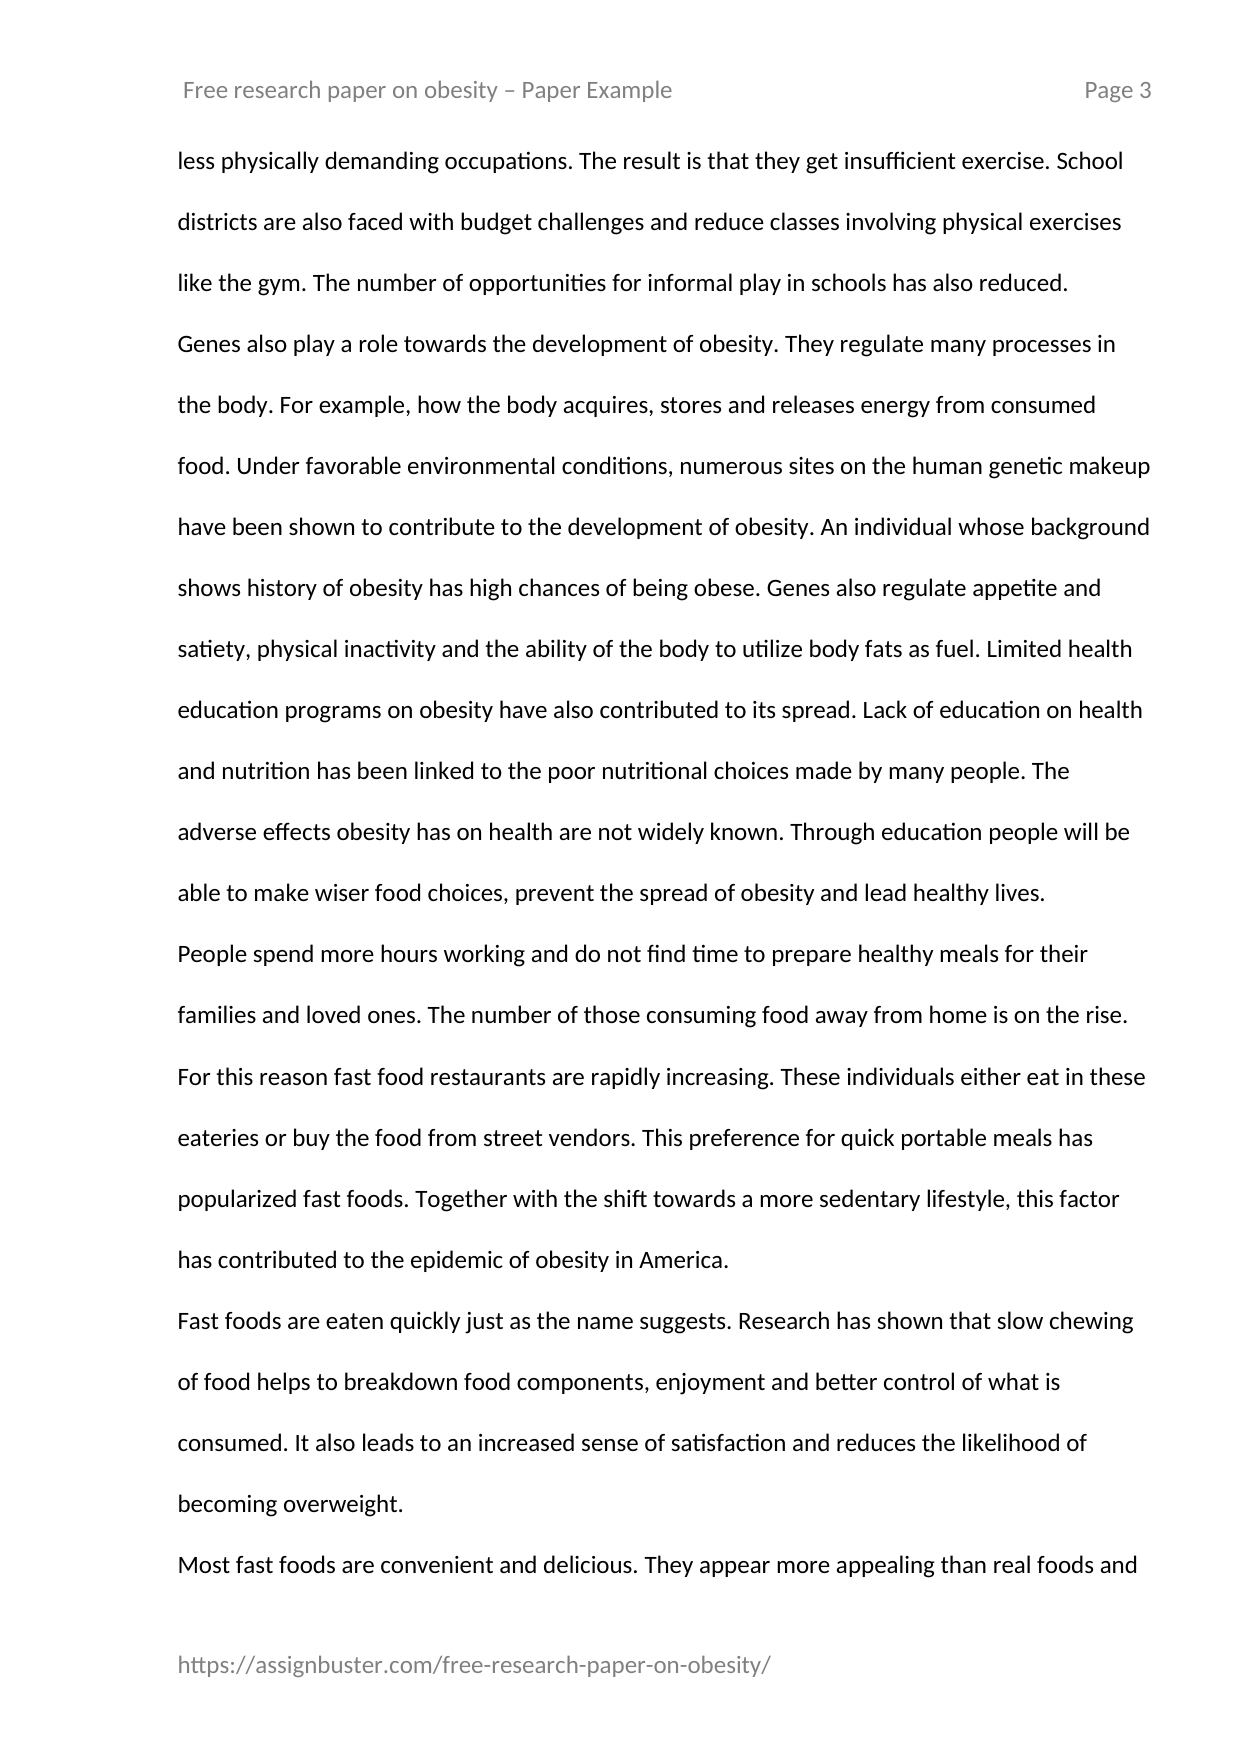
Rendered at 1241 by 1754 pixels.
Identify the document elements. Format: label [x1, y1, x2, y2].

text [177, 145, 1152, 1579]
